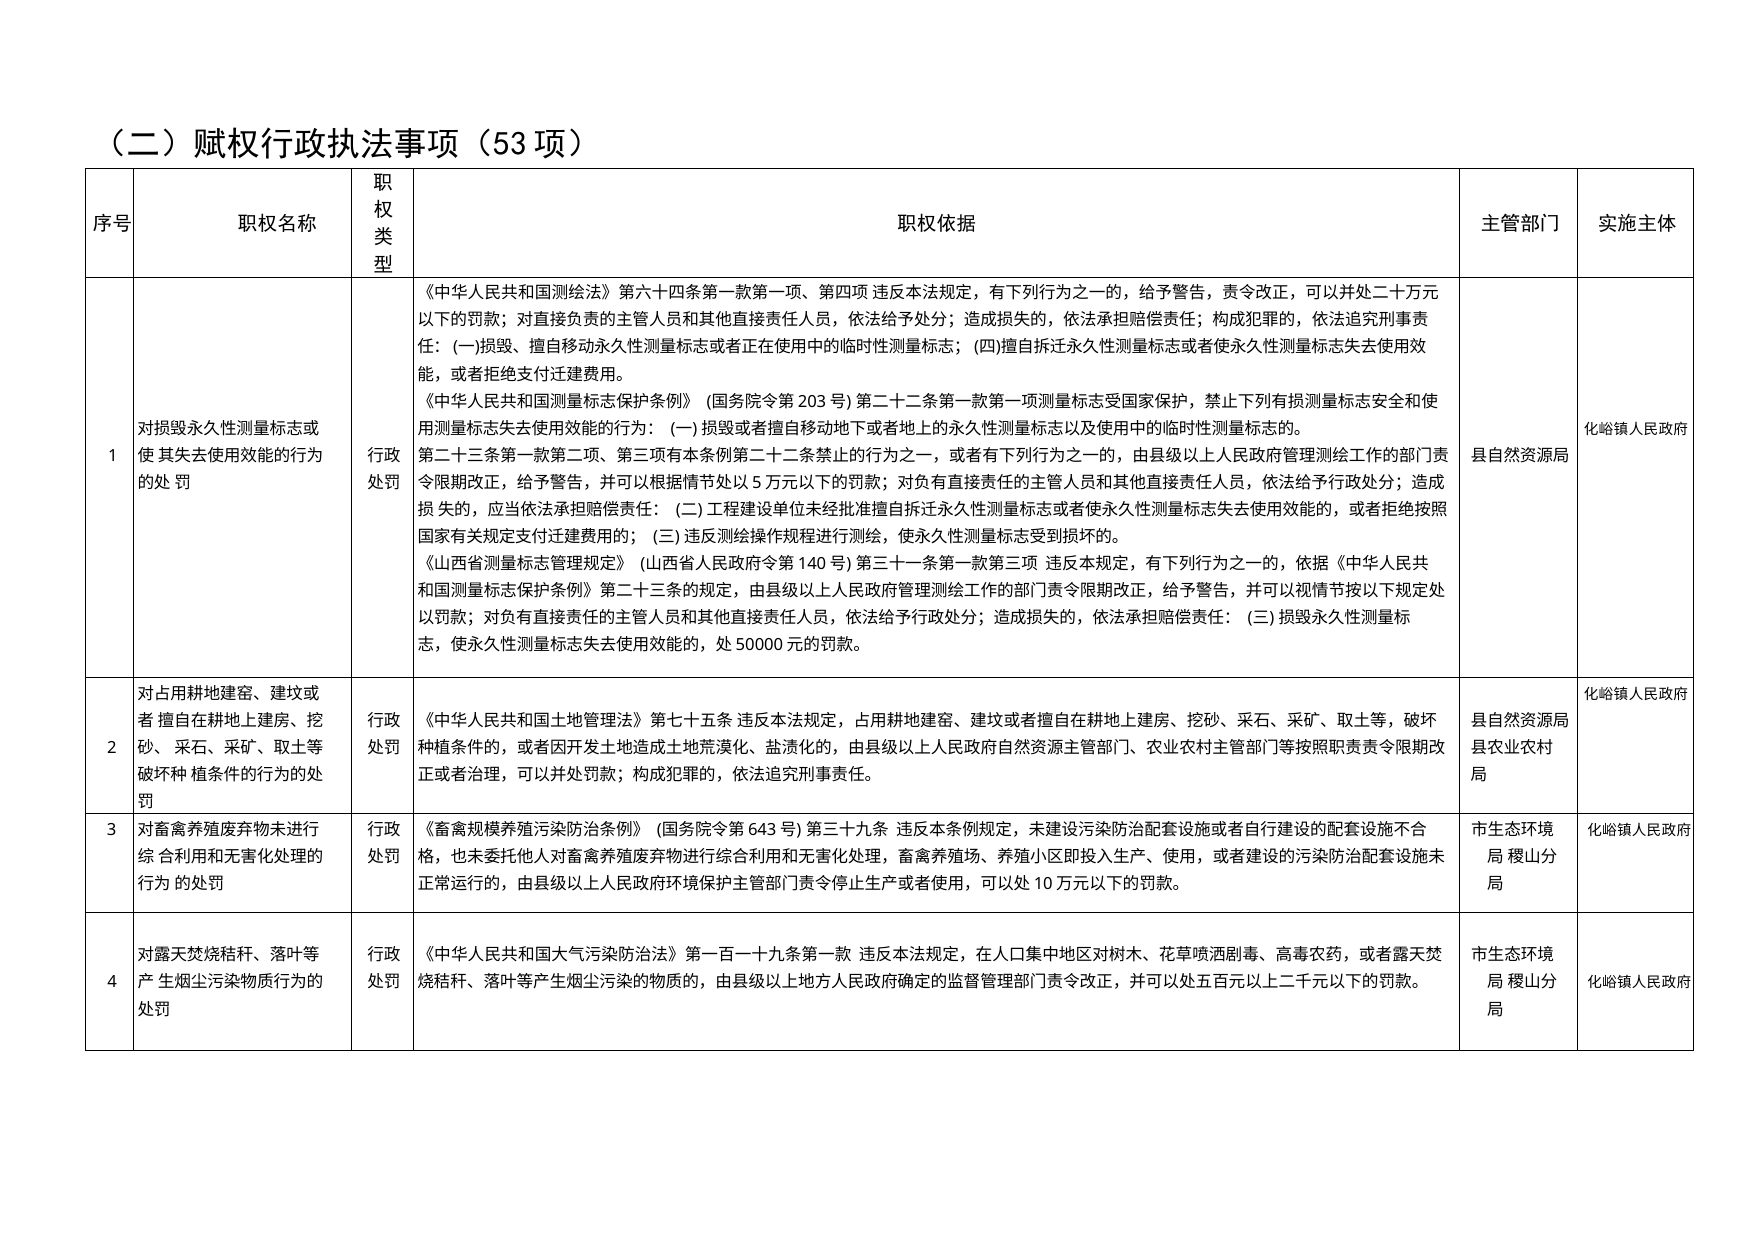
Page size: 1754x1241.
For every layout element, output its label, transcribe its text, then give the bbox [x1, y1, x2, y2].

table_cell 《畜禽规模养殖污染防治条例》 (国务院令第643号) 第三十九条 违反本条例规定，未建设污染防治配套设施或者自行建设的配套设施不合 格，也未委托他人对畜禽养殖废弃物进行综合利用和无害化处理，畜禽养殖场、养殖小区即投入生产、使用，或者建设的污染防治配套设施未 正常运行的，由县级以上人民政府环境保护主管部门责令停止生产或者使用，可以处10万元以下的罚款。 [414, 814, 1459, 911]
table_header 主管部门 [1460, 169, 1577, 276]
table_cell 县自然资源局 县农业农村局 [1460, 678, 1577, 813]
table_cell 对损毁永久性测量标志或使 其失去使用效能的行为的处 罚 [134, 278, 351, 677]
table_cell 《中华人民共和国土地管理法》第七十五条 违反本法规定，占用耕地建窑、建坟或者擅自在耕地上建房、挖砂、采石、采矿、取土等，破坏 种植条件的，或者因开发土地造成土地荒漠化、盐渍化的，由县级以上人民政府自然资源主管部门、农业农村主管部门等按照职责责令限期改 正或者治理，可以并处罚款；构成犯罪的，依法追究刑事责任。 [414, 678, 1459, 813]
table_header 序号 [86, 169, 133, 276]
table_cell 2 [86, 678, 133, 813]
table_cell 1 [86, 278, 133, 677]
table_cell 3 [86, 814, 133, 911]
table_cell 对畜禽养殖废弃物未进行综 合利用和无害化处理的行为 的处罚 [134, 814, 351, 911]
table_cell 县自然资源局 [1460, 278, 1577, 677]
table_cell 行政 处罚 [352, 814, 413, 911]
table_cell 《中华人民共和国大气污染防治法》第一百一十九条第一款 违反本法规定，在人口集中地区对树木、花草喷洒剧毒、高毒农药，或者露天焚 烧秸秆、落叶等产生烟尘污染的物质的，由县级以上地方人民政府确定的监督管理部门责令改正，并可以处五百元以上二千元以下的罚款。 [414, 913, 1459, 1050]
table_cell 行政 处罚 [352, 278, 413, 677]
table_cell 化峪镇人民政府 [1578, 814, 1693, 911]
text （二）赋权行政执法事项（53项） [93, 105, 1695, 168]
table_cell 市生态环境局 稷山分局 [1460, 913, 1577, 1050]
table_cell 行政 处罚 [352, 678, 413, 813]
table_cell 对露天焚烧秸秆、落叶等产 生烟尘污染物质行为的处罚 [134, 913, 351, 1050]
table_cell 化峪镇人民政府 [1578, 678, 1693, 813]
table_header 职权 类型 [352, 169, 413, 276]
table_header 职权依据 [414, 169, 1459, 276]
table_cell 对占用耕地建窑、建坟或者 擅自在耕地上建房、挖砂、 采石、采矿、取土等破坏种 植条件的行为的处罚 [134, 678, 351, 813]
table_cell 化峪镇人民政府 [1578, 278, 1693, 677]
table_cell 市生态环境局 稷山分局 [1460, 814, 1577, 911]
table_cell 4 [86, 913, 133, 1050]
table_header 实施主体 [1578, 169, 1693, 276]
table_cell 《中华人民共和国测绘法》第六十四条第一款第一项、第四项 违反本法规定，有下列行为之一的，给予警告，责令改正，可以并处二十万元 以下的罚款；对直接负责的主管人员和其他直接责任人员，依法给予处分；造成损失的，依法承担赔偿责任；构成犯罪的，依法追究刑事责 任： (一)损毁、擅自移动永久性测量标志或者正在使用中的临时性测量标志； (四)擅自拆迁永久性测量标志或者使永久性测量标志失去使用效 能，或者拒绝支付迁建费用。 《中华人民共和国测量标志保护条例》 (国务院令第203号) 第二十二条第一款第一项测量标志受国家保护，禁止下列有损测量标志安全和使 用测量标志失去使用效能的行为： (一) 损毁或者擅自移动地下或者地上的永久性测量标志以及使用中的临时性测量标志的。 第二十三条第一款第二项、第三项有本条例第二十二条禁止的行为之一，或者有下列行为之一的，由县级以上人民政府管理测绘工作的部门责 令限期改正，给予警告，并可以根据情节处以5万元以下的罚款；对负有直接责任的主管人员和其他直接责任人员，依法给予行政处分；造成损 失的，应当依法承担赔偿责任： (二) 工程建设单位未经批准擅自拆迁永久性测量标志或者使永久性测量标志失去使用效能的，或者拒绝按照 国家有关规定支付迁建费用的； (三) 违反测绘操作规程进行测绘，使永久性测量标志受到损坏的。 《山西省测量标志管理规定》 (山西省人民政府令第140号) 第三十一条第一款第三项 违反本规定，有下列行为之一的，依据《中华人民共 和国测量标志保护条例》第二十三条的规定，由县级以上人民政府管理测绘工作的部门责令限期改正，给予警告，并可以视情节按以下规定处 以罚款；对负有直接责任的主管人员和其他直接责任人员，依法给予行政处分；造成损失的，依法承担赔偿责任： (三) 损毁永久性测量标 志，使永久性测量标志失去使用效能的，处50000元的罚款。 [414, 278, 1459, 677]
table_header 职权名称 [134, 169, 351, 276]
table_cell 化峪镇人民政府 [1578, 913, 1693, 1050]
table_cell 行政 处罚 [352, 913, 413, 1050]
